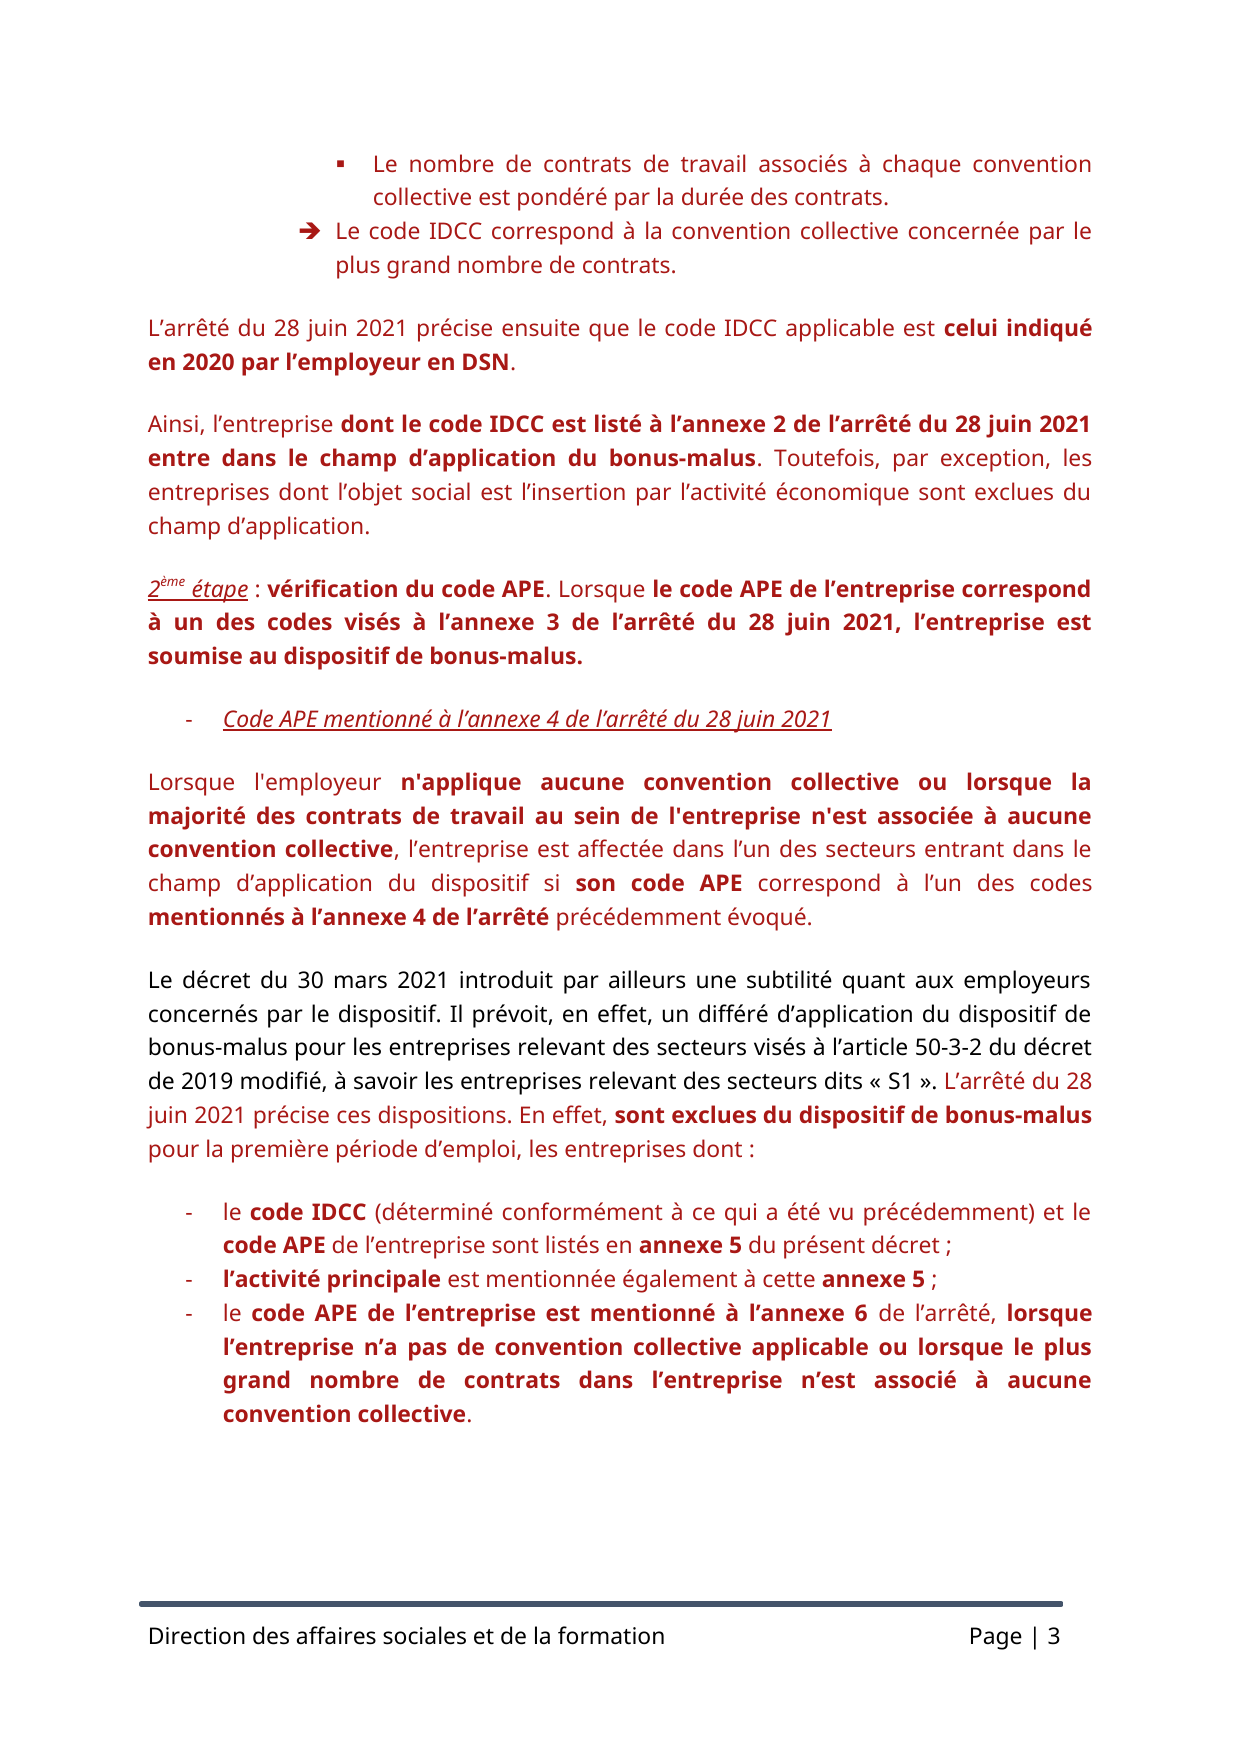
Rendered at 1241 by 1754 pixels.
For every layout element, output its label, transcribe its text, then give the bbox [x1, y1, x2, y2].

text Ainsi, l’entreprise dont le code IDCC est listé à l’annexe 2 de l’arrêté du 28 juin 2021 entre dans le champ d’application du bonus-malus. Toutefois, par exception, les entreprises dont l’objet social est l’insertion par l’activité économique sont exclues du champ d’application. [148, 408, 1093, 541]
text L’arrêté du 28 juin 2021 précise ensuite que le code IDCC applicable est celui indiqué en 2020 par l’employeur en DSN. [148, 312, 1093, 377]
list le code APE de l’entreprise est mentionné à l’annexe 6 de l’arrêté, lorsque l’entreprise n’a pas de convention collective applicable ou lorsque le plus grand nombre de contrats dans l’entreprise n’est associé à aucune convention collective. [185, 1297, 1093, 1429]
list Le nombre de contrats de travail associés à chaque convention collective est pondéré par la durée des contrats. [335, 148, 1093, 213]
list le code IDCC (déterminé conformément à ce qui a été vu précédemment) et le code APE de l’entreprise sont listés en annexe 5 du présent décret ; [185, 1196, 1093, 1261]
list Le code IDCC correspond à la convention collective concernée par le plus grand nombre de contrats. [298, 215, 1093, 280]
text Lorsque l'employeur n'applique aucune convention collective ou lorsque la majorité des contrats de travail au sein de l'entreprise n'est associée à aucune convention collective, l’entreprise est affectée dans l’un des secteurs entrant dans le champ d’application du dispositif si son code APE correspond à l’un des codes mentionnés à l’annexe 4 de l’arrêté précédemment évoqué. [148, 766, 1093, 932]
text 2ème étape : vérification du code APE. Lorsque le code APE de l’entreprise correspond à un des codes visés à l’annexe 3 de l’arrêté du 28 juin 2021, l’entreprise est soumise au dispositif de bonus-malus. [148, 573, 1093, 671]
list l’activité principale est mentionnée également à cette annexe 5 ; [185, 1263, 1093, 1294]
list Code APE mentionné à l’annexe 4 de l’arrêté du 28 juin 2021 [185, 703, 1093, 734]
text Le décret du 30 mars 2021 introduit par ailleurs une subtilité quant aux employeurs concernés par le dispositif. Il prévoit, en effet, un différé d’application du dispositif de bonus-malus pour les entreprises relevant des secteurs visés à l’article 50-3-2 du décret de 2019 modifié, à savoir les entreprises relevant des secteurs dits « S1 ». L’arrêté du 28 juin 2021 précise ces dispositions. En effet, sont exclues du dispositif de bonus-malus pour la première période d’emploi, les entreprises dont : [148, 964, 1093, 1164]
